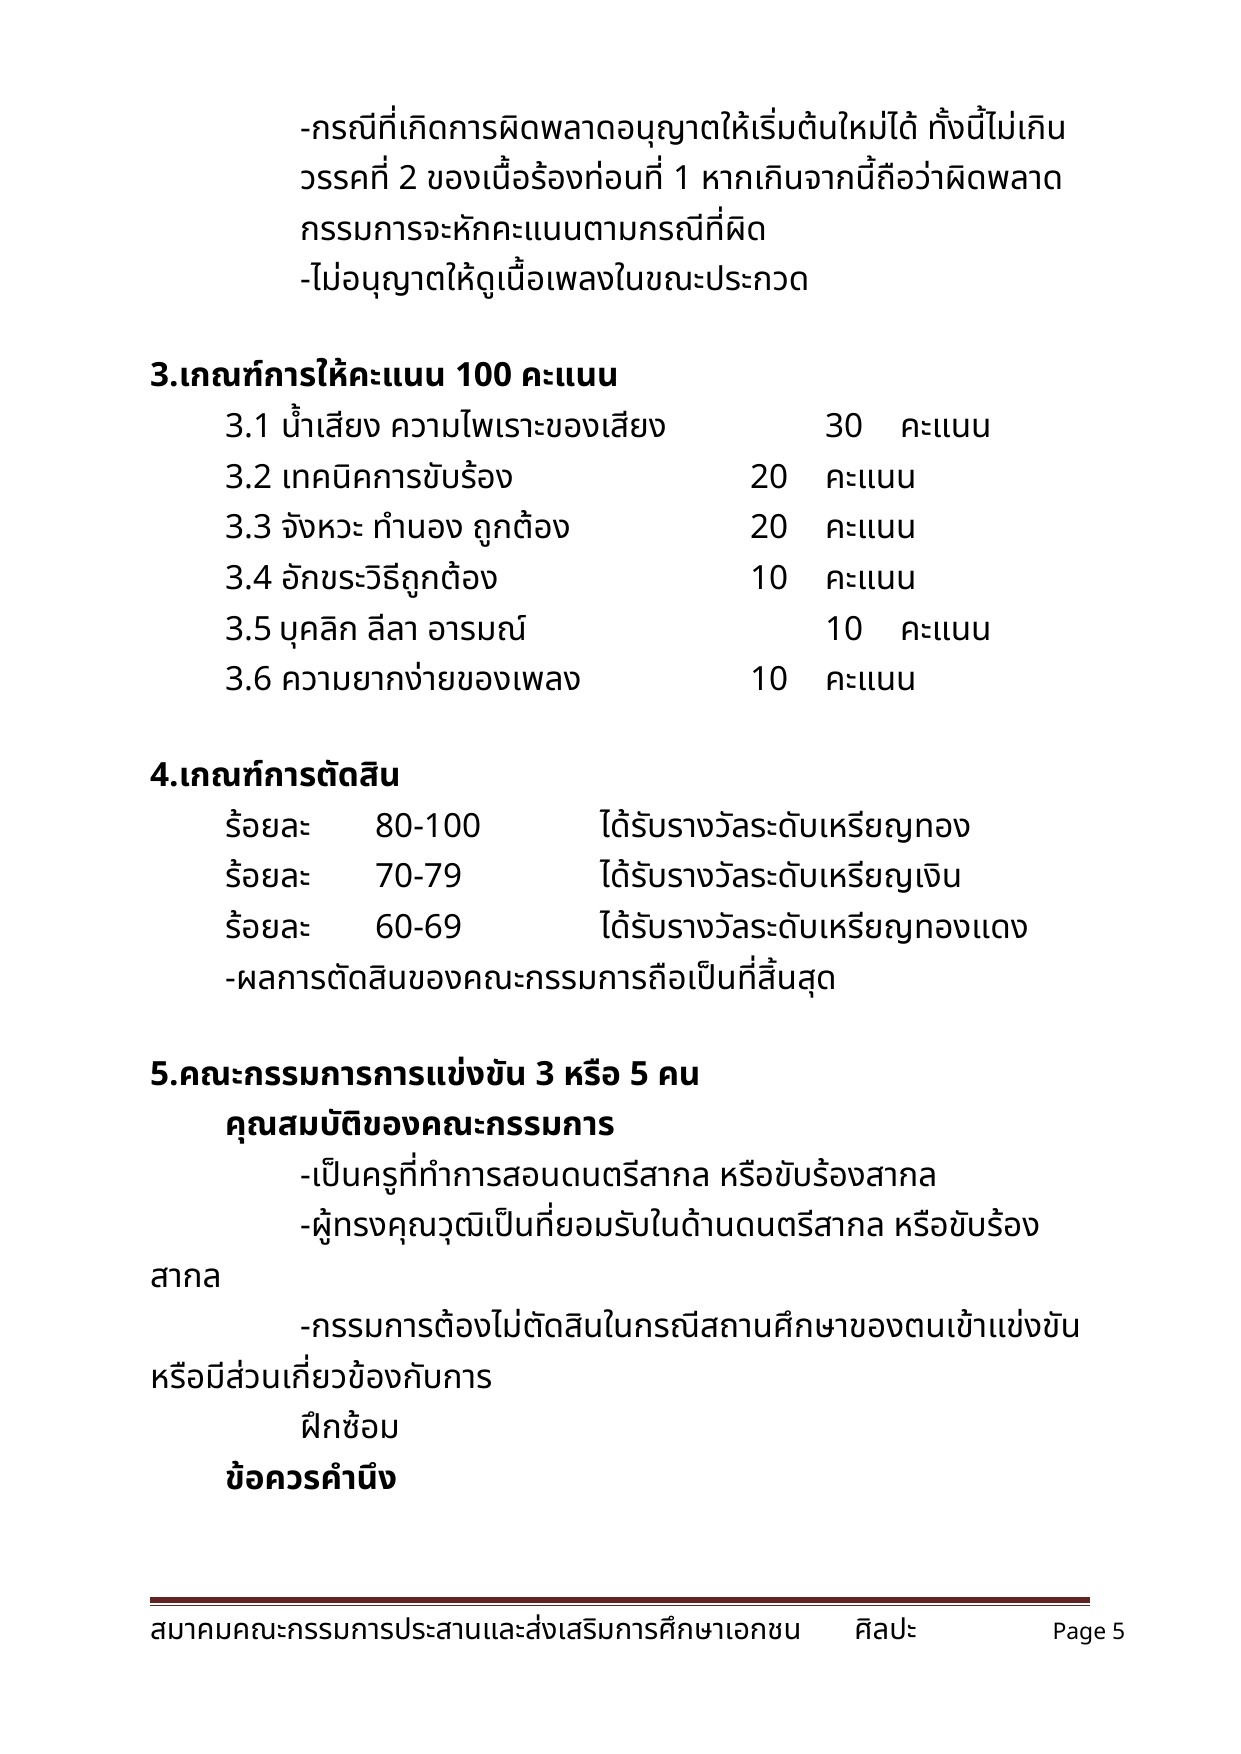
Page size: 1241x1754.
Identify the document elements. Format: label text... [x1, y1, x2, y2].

text 3.2 เทคนิคการขับร้อง 20 คะแนน [150, 452, 1090, 503]
text -ผลการตัดสินของคณะกรรมการถือเป็นที่สิ้นสุด [150, 953, 1090, 1004]
text 3.เกณฑ์การให้คะแนน 100 คะแนน [150, 351, 1090, 402]
text -ผู้ทรงคุณวุฒิเป็นที่ยอมรับในด้านดนตรีสากล หรือขับร้องสากล [150, 1201, 1090, 1302]
text -ไม่อนุญาตให้ดูเนื้อเพลงในขณะประกวด [150, 255, 1090, 306]
text ร้อยละ 70-79 ได้รับรางวัลระดับเหรียญเงิน [150, 852, 1090, 903]
text 3.4 อักขระวิธีถูกต้อง 10 คะแนน [150, 554, 1090, 604]
text ฝึกซ้อม [225, 1403, 1090, 1454]
text 3.5บุคลิก ลีลา อารมณ์ 10 คะแนน [150, 604, 1090, 655]
text 3.6 ความยากง่ายของเพลง 10 คะแนน [150, 655, 1090, 706]
text 3.1 น้ำเสียง ความไพเราะของเสียง 30 คะแนน [150, 402, 1090, 452]
text -เป็นครูที่ทำการสอนดนตรีสากล หรือขับร้องสากล [150, 1151, 1090, 1201]
text ร้อยละ 60-69 ได้รับรางวัลระดับเหรียญทองแดง [150, 903, 1090, 953]
text ข้อควรคำนึง [150, 1454, 1090, 1504]
text -กรรมการต้องไม่ตัดสินในกรณีสถานศึกษาของตนเข้าแข่งขันหรือมีส่วนเกี่ยวข้องกับการ [150, 1302, 1090, 1403]
text คุณสมบัติของคณะกรรมการ [150, 1100, 1090, 1151]
text ร้อยละ 80-100 ได้รับรางวัลระดับเหรียญทอง [150, 802, 1090, 852]
text 3.3 จังหวะ ทำนอง ถูกต้อง 20 คะแนน [150, 503, 1090, 554]
text 5.คณะกรรมการการแข่งขัน 3 หรือ 5 คน [150, 1049, 1090, 1100]
text -กรณีที่เกิดการผิดพลาดอนุญาตให้เริ่มต้นใหม่ได้ ทั้งนี้ไม่เกินวรรคที่ 2 ของเนื้อร้องท่อนที่ 1 หากเกินจากนี้ถือว่าผิดพลาด กรรมการจะหักคะแนนตามกรณีที่ผิด [300, 103, 1090, 255]
text 4.เกณฑ์การตัดสิน [150, 751, 1090, 802]
